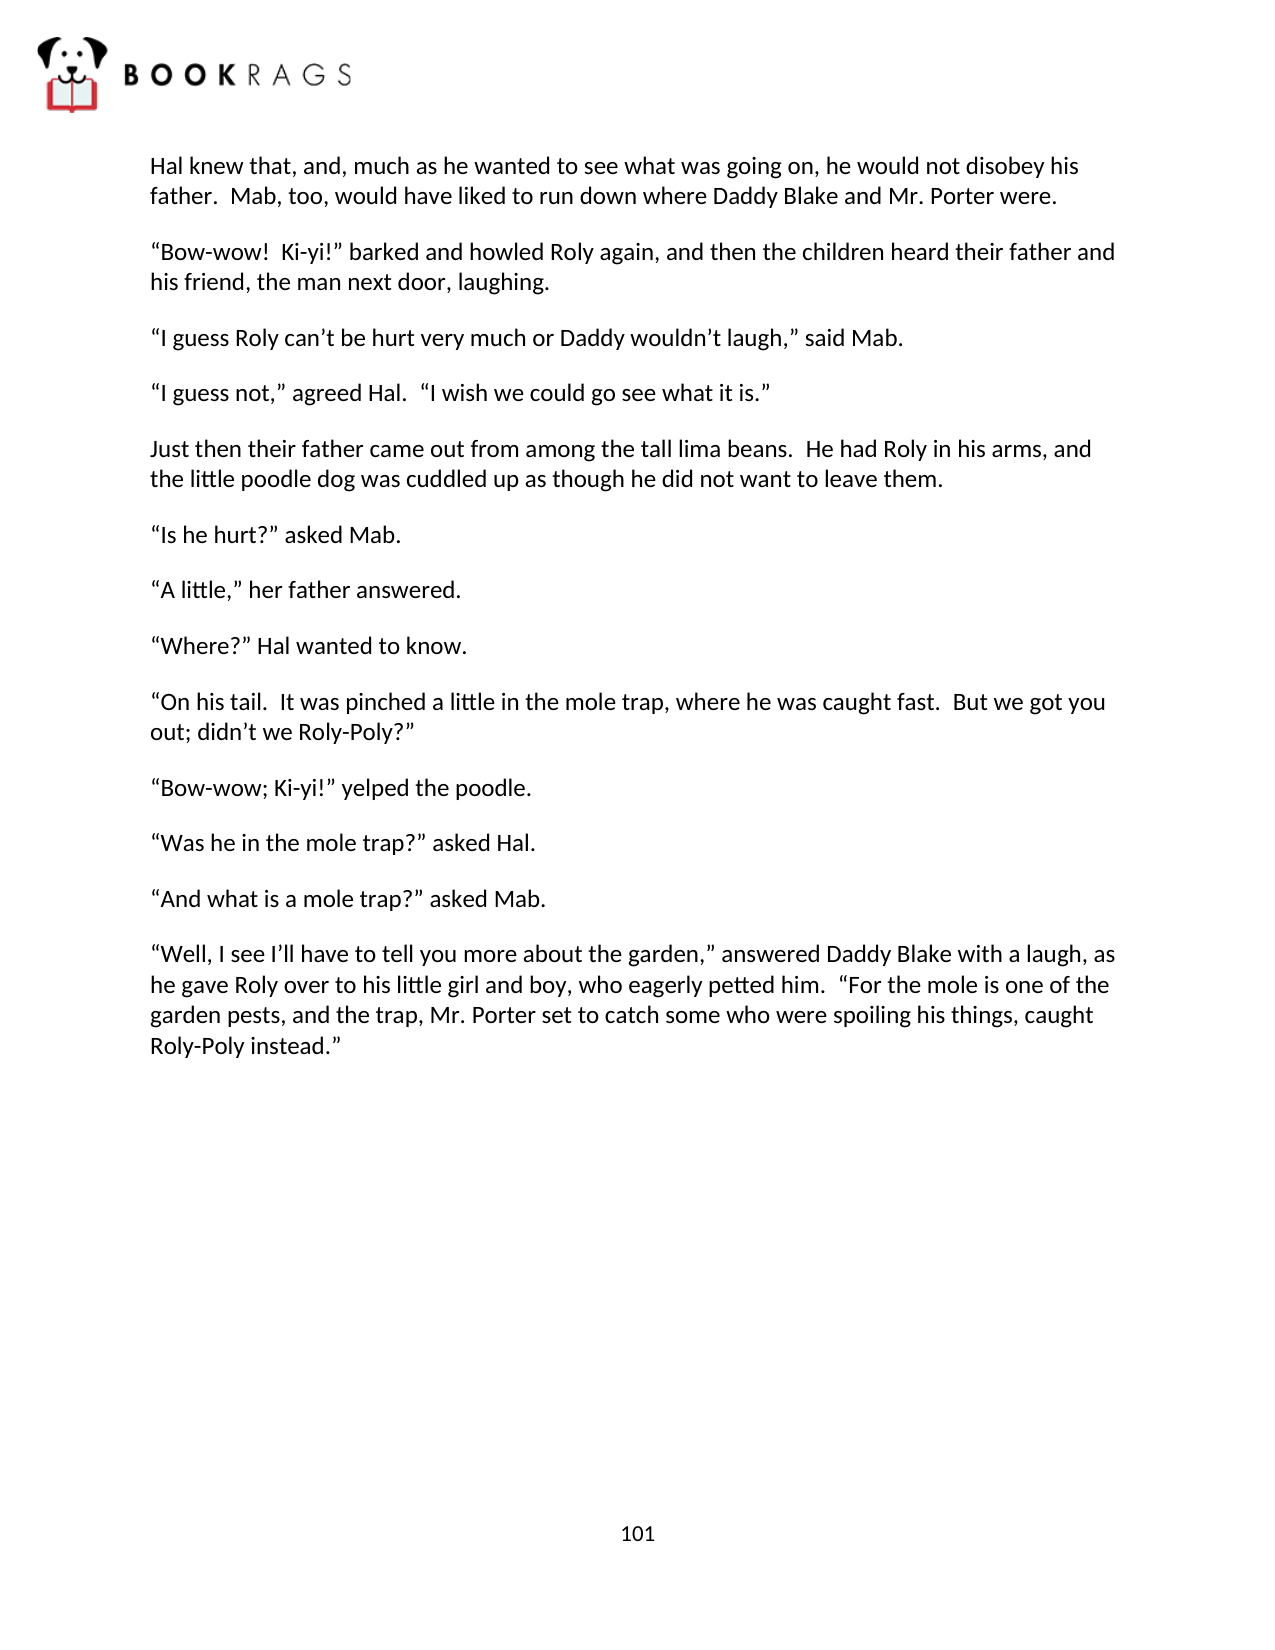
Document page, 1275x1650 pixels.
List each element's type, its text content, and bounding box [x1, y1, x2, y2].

text Just then their father came out from among the tall lima beans. He had Roly in his arms, and the little poodle dog was cuddled up as though he did not want to leave them. [150, 433, 1125, 494]
text “Is he hurt?” asked Mab. [150, 519, 1125, 550]
text “Where?” Hal wanted to know. [150, 630, 1125, 661]
text “Bow-wow! Ki-yi!” barked and howled Roly again, and then the children heard their father and his friend, the man next door, laughing. [150, 236, 1125, 297]
text Hal knew that, and, much as he wanted to see what was going on, he would not disobey his father. Mab, too, would have liked to run down where Daddy Blake and Mr. Porter were. [150, 150, 1125, 211]
picture [37, 37, 351, 113]
text “I guess Roly can’t be hurt very much or Daddy wouldn’t laugh,” said Mab. [150, 322, 1125, 353]
text “Well, I see I’ll have to tell you more about the garden,” answered Daddy Blake with a laugh, as he gave Roly over to his little girl and boy, who eagerly petted him. “For the mole is one of the garden pests, and the trap, Mr. Porter set to catch some who were spoiling his things, caught Roly-Poly instead.” [150, 938, 1125, 1060]
text “I guess not,” agreed Hal. “I wish we could go see what it is.” [150, 378, 1125, 408]
text “On his tail. It was pinched a little in the mole trap, where he was caught fast. But we got you out; didn’t we Roly-Poly?” [150, 686, 1125, 747]
text “A little,” her father answered. [150, 575, 1125, 605]
text “Was he in the mole trap?” asked Hal. [150, 827, 1125, 858]
text “And what is a mole trap?” asked Mab. [150, 883, 1125, 913]
text “Bow-wow; Ki-yi!” yelped the poodle. [150, 772, 1125, 802]
